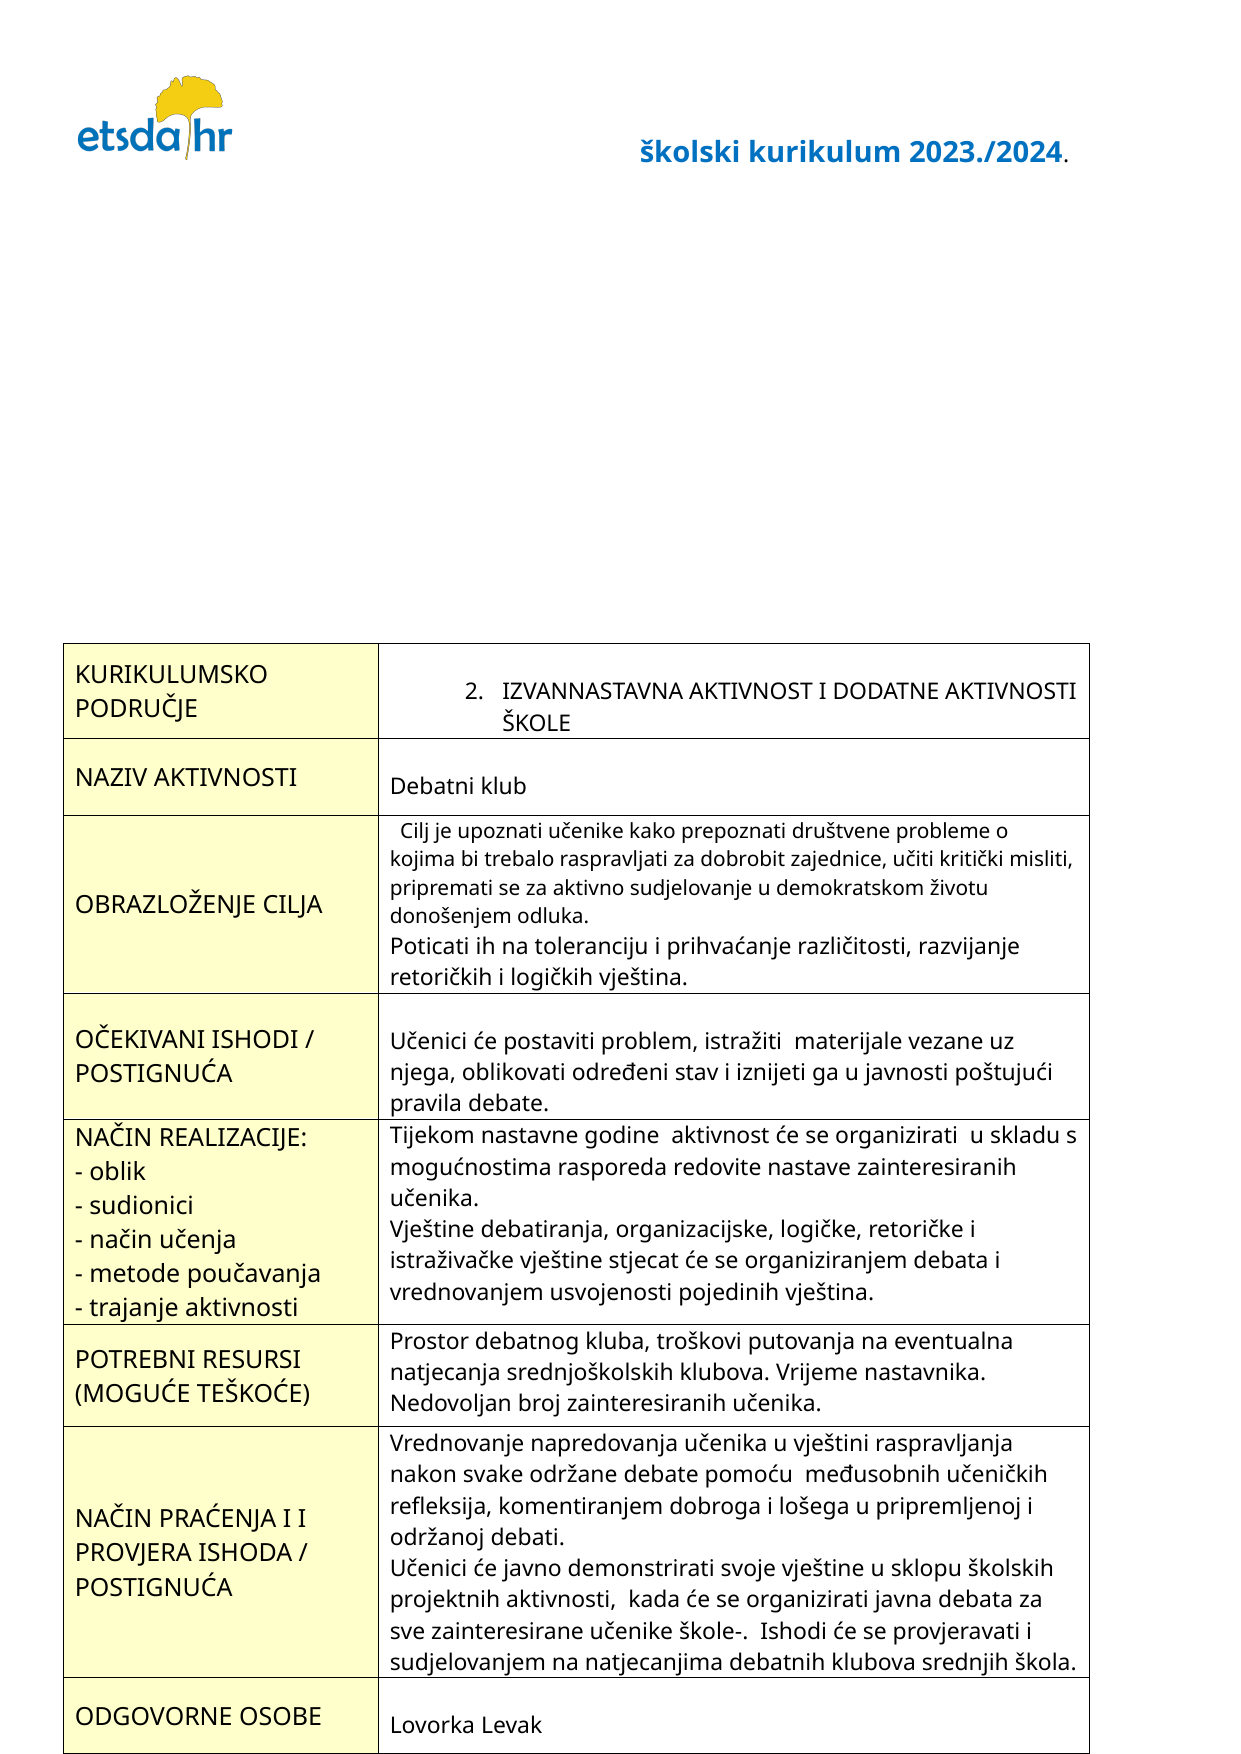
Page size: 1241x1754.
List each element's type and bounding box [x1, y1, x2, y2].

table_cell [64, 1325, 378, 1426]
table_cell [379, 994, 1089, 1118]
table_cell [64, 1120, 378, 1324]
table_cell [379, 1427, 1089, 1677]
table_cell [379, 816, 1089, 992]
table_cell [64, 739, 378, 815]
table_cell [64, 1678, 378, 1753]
picture [75, 73, 236, 163]
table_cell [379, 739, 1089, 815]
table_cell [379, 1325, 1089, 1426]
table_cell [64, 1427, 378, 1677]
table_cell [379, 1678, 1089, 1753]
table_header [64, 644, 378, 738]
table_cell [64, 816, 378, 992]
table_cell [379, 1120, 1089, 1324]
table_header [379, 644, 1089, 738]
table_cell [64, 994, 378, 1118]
